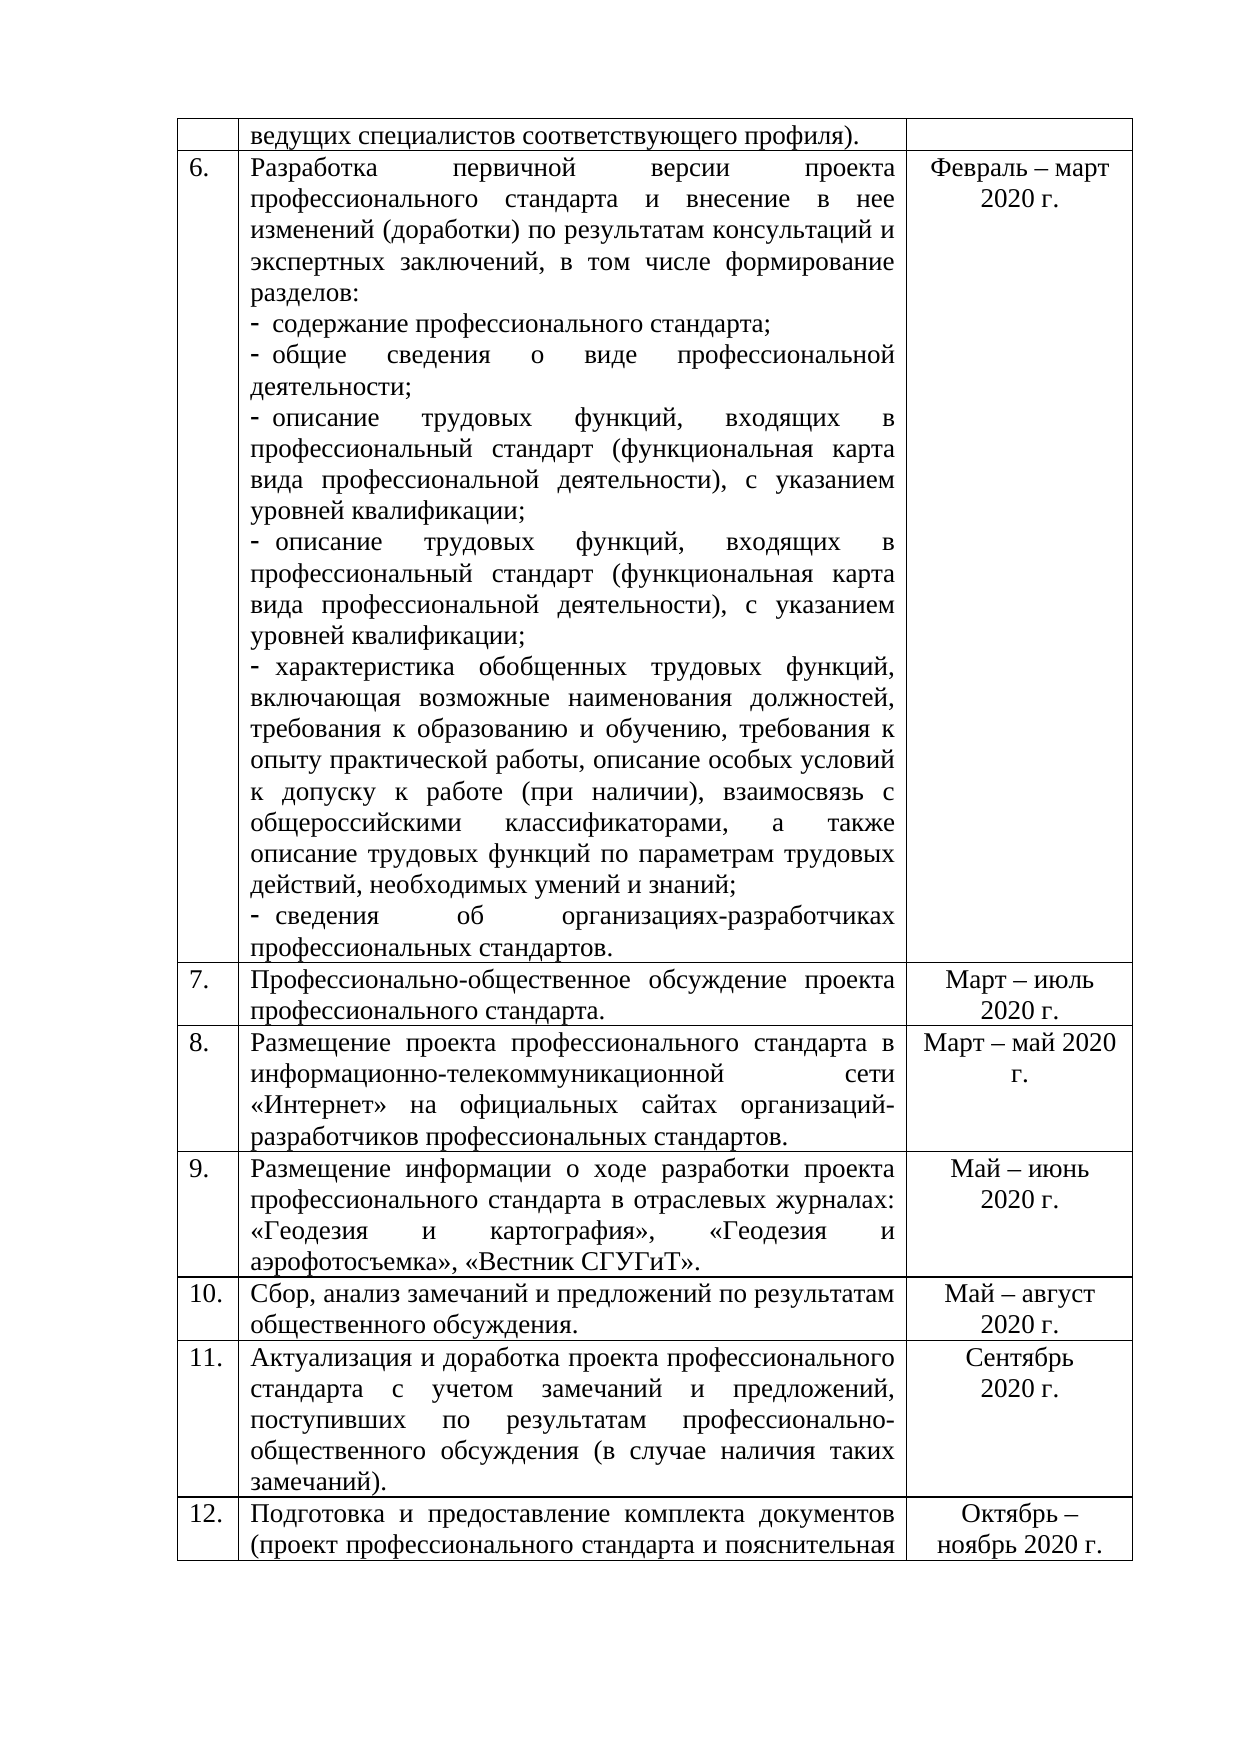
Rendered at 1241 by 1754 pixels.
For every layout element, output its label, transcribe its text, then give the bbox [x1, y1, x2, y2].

table_cell [228, 1498, 238, 1560]
table_cell [178, 963, 189, 1025]
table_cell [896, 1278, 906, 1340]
table_cell [178, 1026, 238, 1151]
table_cell [178, 1152, 238, 1276]
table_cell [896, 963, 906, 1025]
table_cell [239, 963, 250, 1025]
table_cell [228, 963, 238, 1025]
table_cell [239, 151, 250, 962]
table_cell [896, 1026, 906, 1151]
table_cell [178, 151, 238, 962]
table_cell [228, 1278, 238, 1340]
table_cell Сентябрь 2020 г. [907, 1341, 1132, 1496]
table_cell [178, 119, 238, 150]
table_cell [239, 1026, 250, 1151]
table_cell Размещение информации о ходе разработки проекта профессионального стандарта в отраслевых журналах: «Геодезия и картография», «Геодезия и аэрофотосъемка», «Вестник СГУГиТ». [239, 1152, 906, 1276]
table_cell Актуализация и доработка проекта профессионального стандарта с учетом замечаний и предложений, поступивших по результатам профессионально-общественного обсуждения (в случае наличия таких замечаний). [239, 1341, 906, 1496]
table_cell Май – июнь 2020 г. [907, 1152, 1132, 1276]
table_cell [178, 1278, 189, 1340]
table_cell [239, 1498, 906, 1560]
table_cell Март – май 2020 г. [907, 1026, 1132, 1151]
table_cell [907, 119, 1132, 150]
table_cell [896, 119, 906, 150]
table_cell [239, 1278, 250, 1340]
table_cell [178, 1341, 238, 1496]
table_cell Февраль – март 2020 г. [907, 151, 1132, 962]
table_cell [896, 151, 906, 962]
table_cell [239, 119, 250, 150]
table_cell [178, 1498, 189, 1560]
